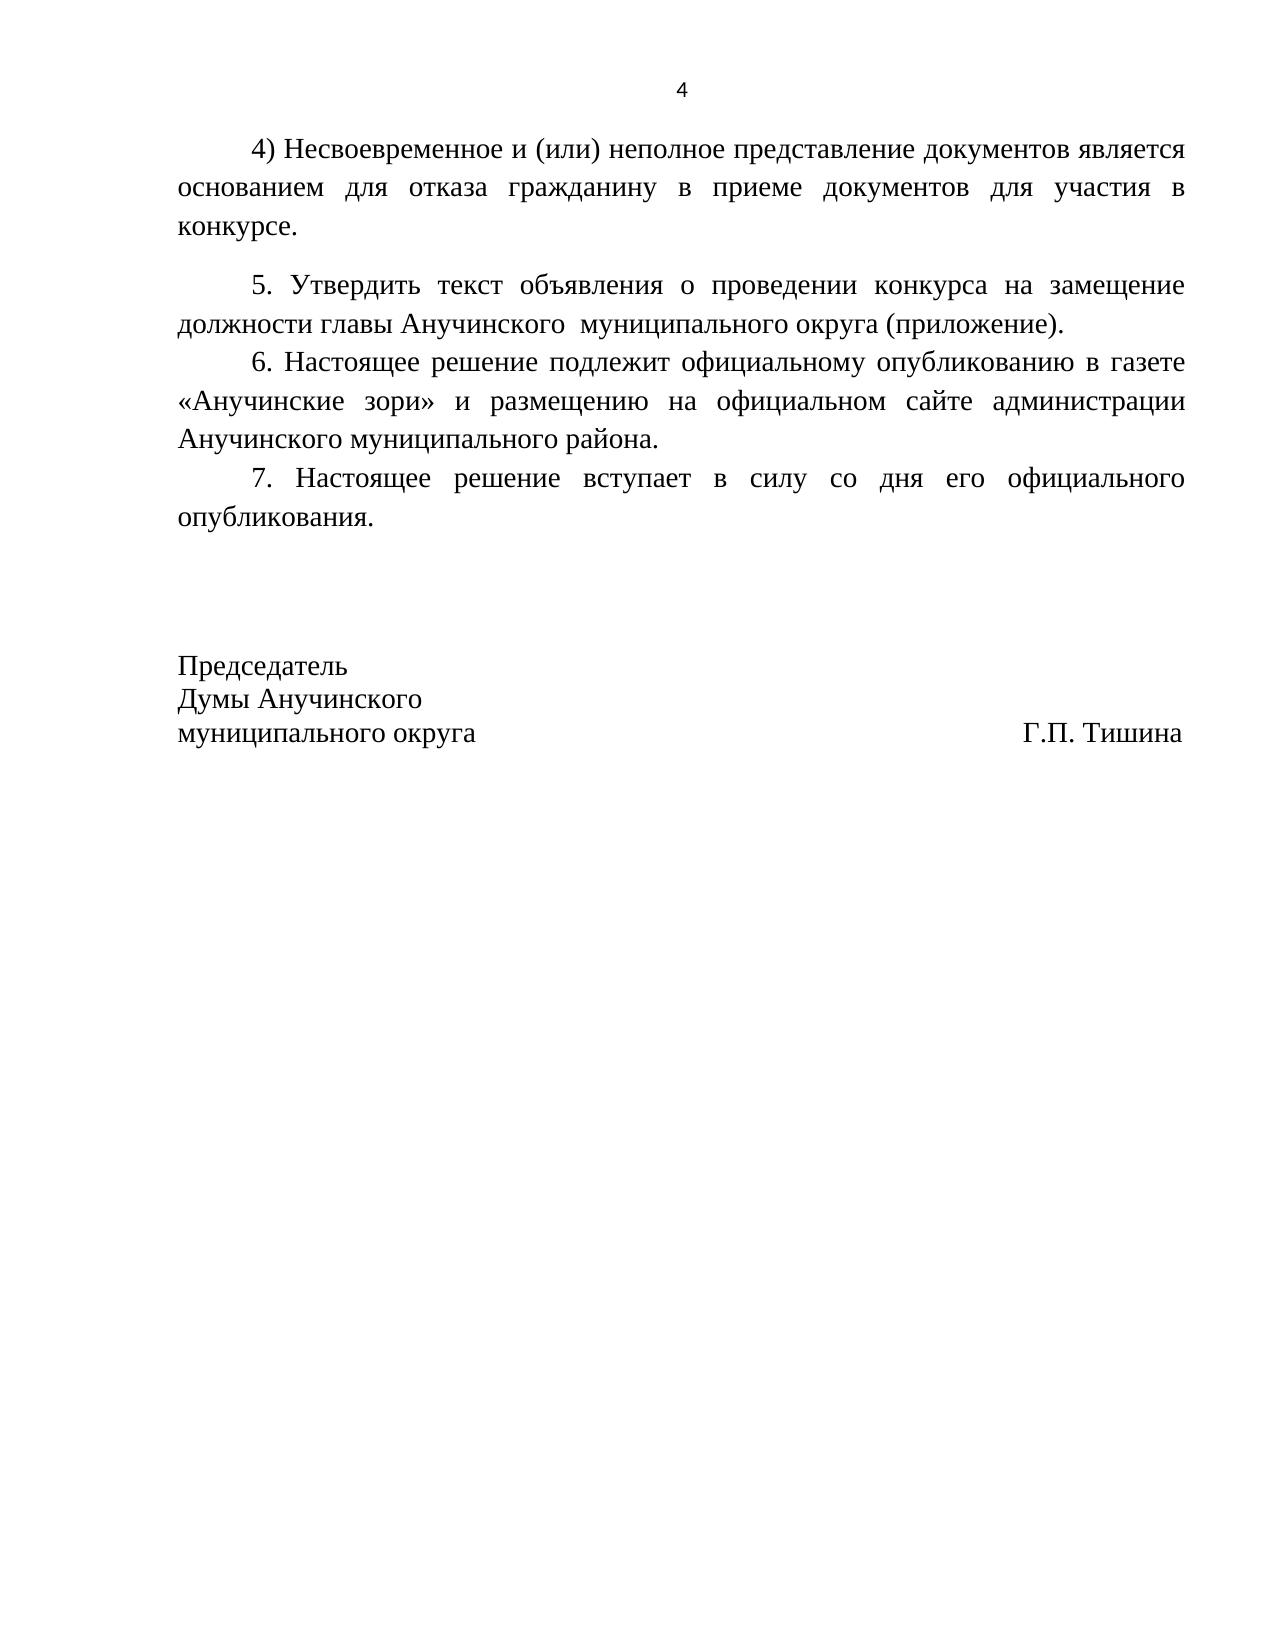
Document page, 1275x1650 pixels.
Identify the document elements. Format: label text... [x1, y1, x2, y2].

text 7. Настоящее решение вступает в силу со дня его официального опубликования. [177, 460, 1186, 532]
text Председатель [177, 648, 1186, 681]
text 6. Настоящее решение подлежит официальному опубликованию в газете «Анучинские зори» и размещению на официальном сайте администрации Анучинского муниципального района. [177, 344, 1186, 455]
text Думы Анучинского [177, 681, 1186, 715]
text 5. Утвердить текст объявления о проведении конкурса на замещение должности главы Анучинского муниципального округа (приложение). [177, 267, 1186, 339]
text муниципального округа Г.П. Тишина [177, 715, 1186, 748]
text 4) Несвоевременное и (или) неполное представление документов является основанием для отказа гражданину в приеме документов для участия в конкурсе. [177, 131, 1186, 242]
